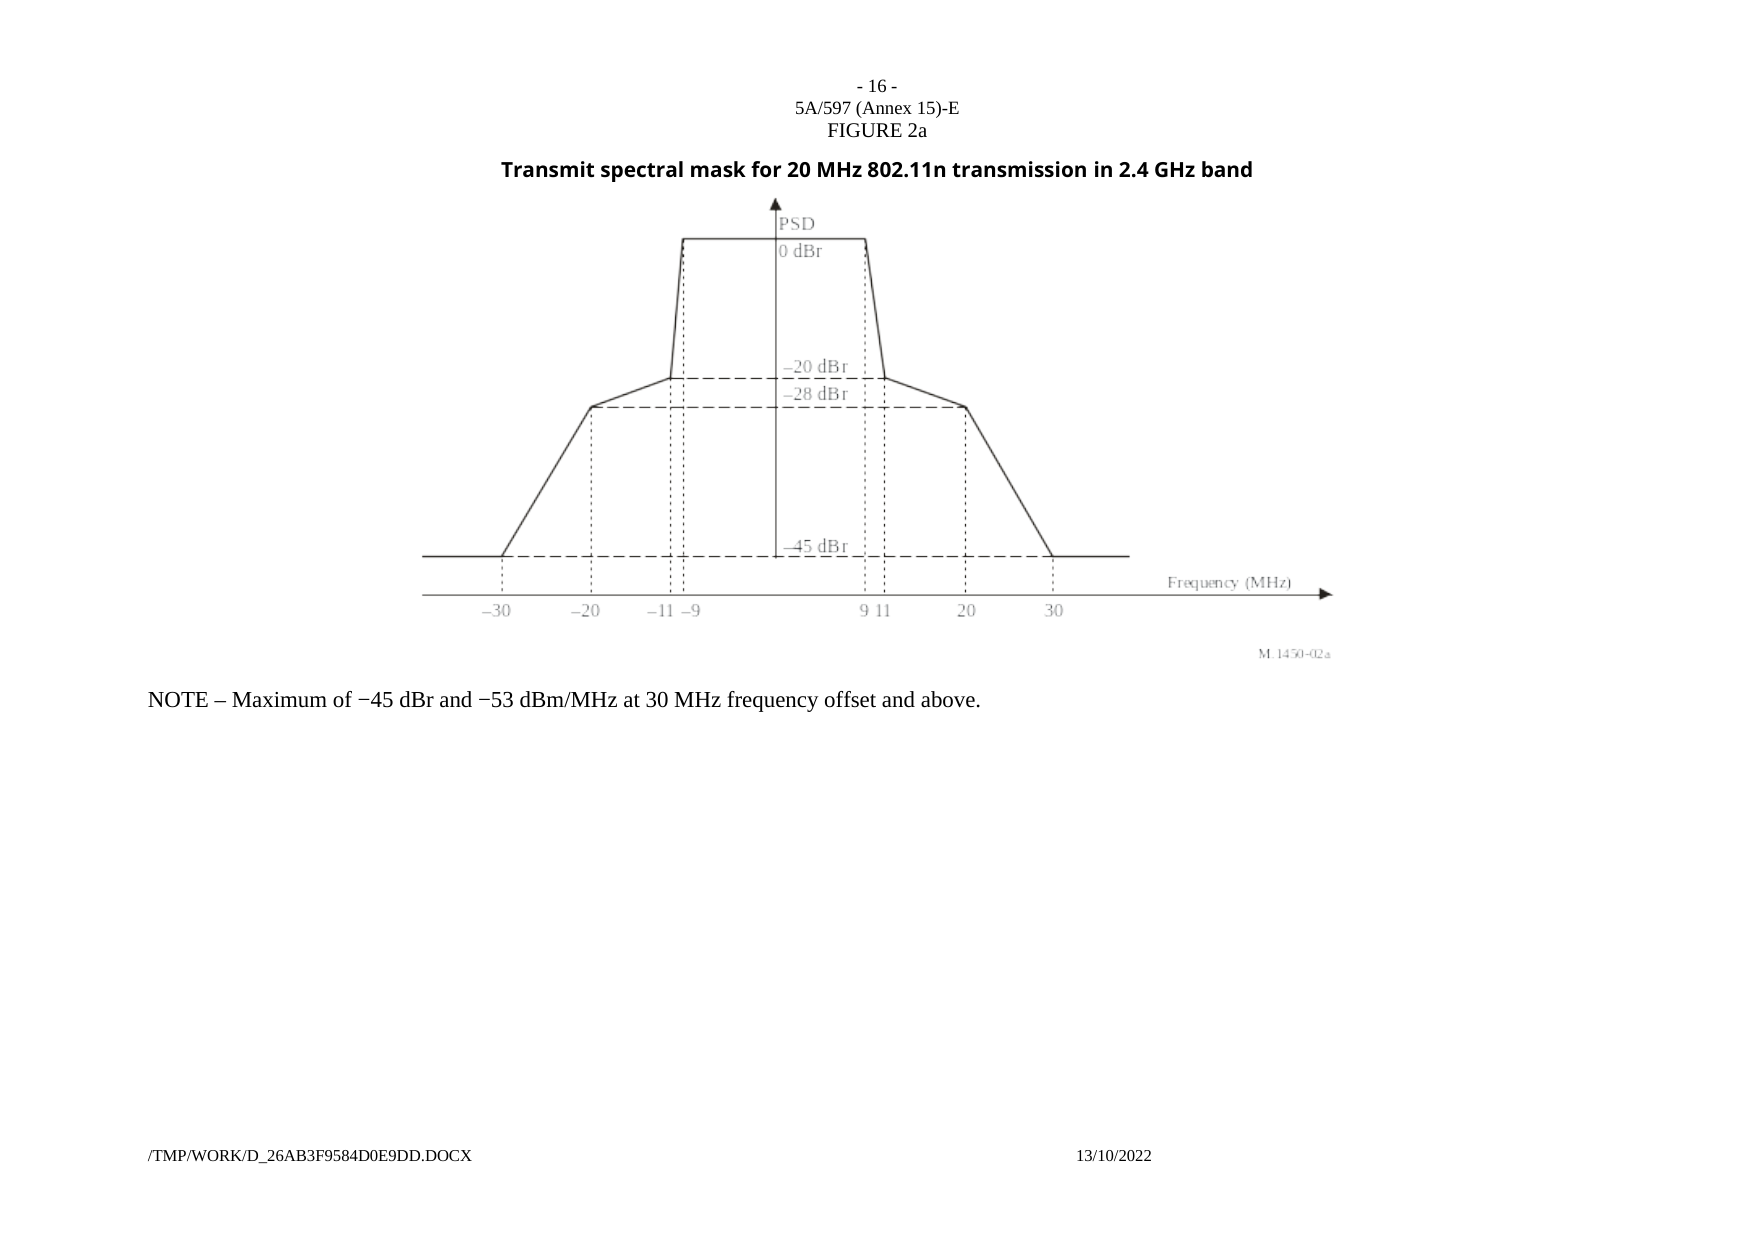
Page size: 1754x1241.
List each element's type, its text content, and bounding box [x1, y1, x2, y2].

text NOTE – Maximum of −45 dBr and −53 dBm/MHz at 30 MHz frequency offset and above. [148, 686, 1606, 713]
title Transmit spectral mask for 20 MHz 802.11n transmission in 2.4 GHz band [148, 155, 1606, 183]
text FIGURE 2a [148, 118, 1606, 142]
